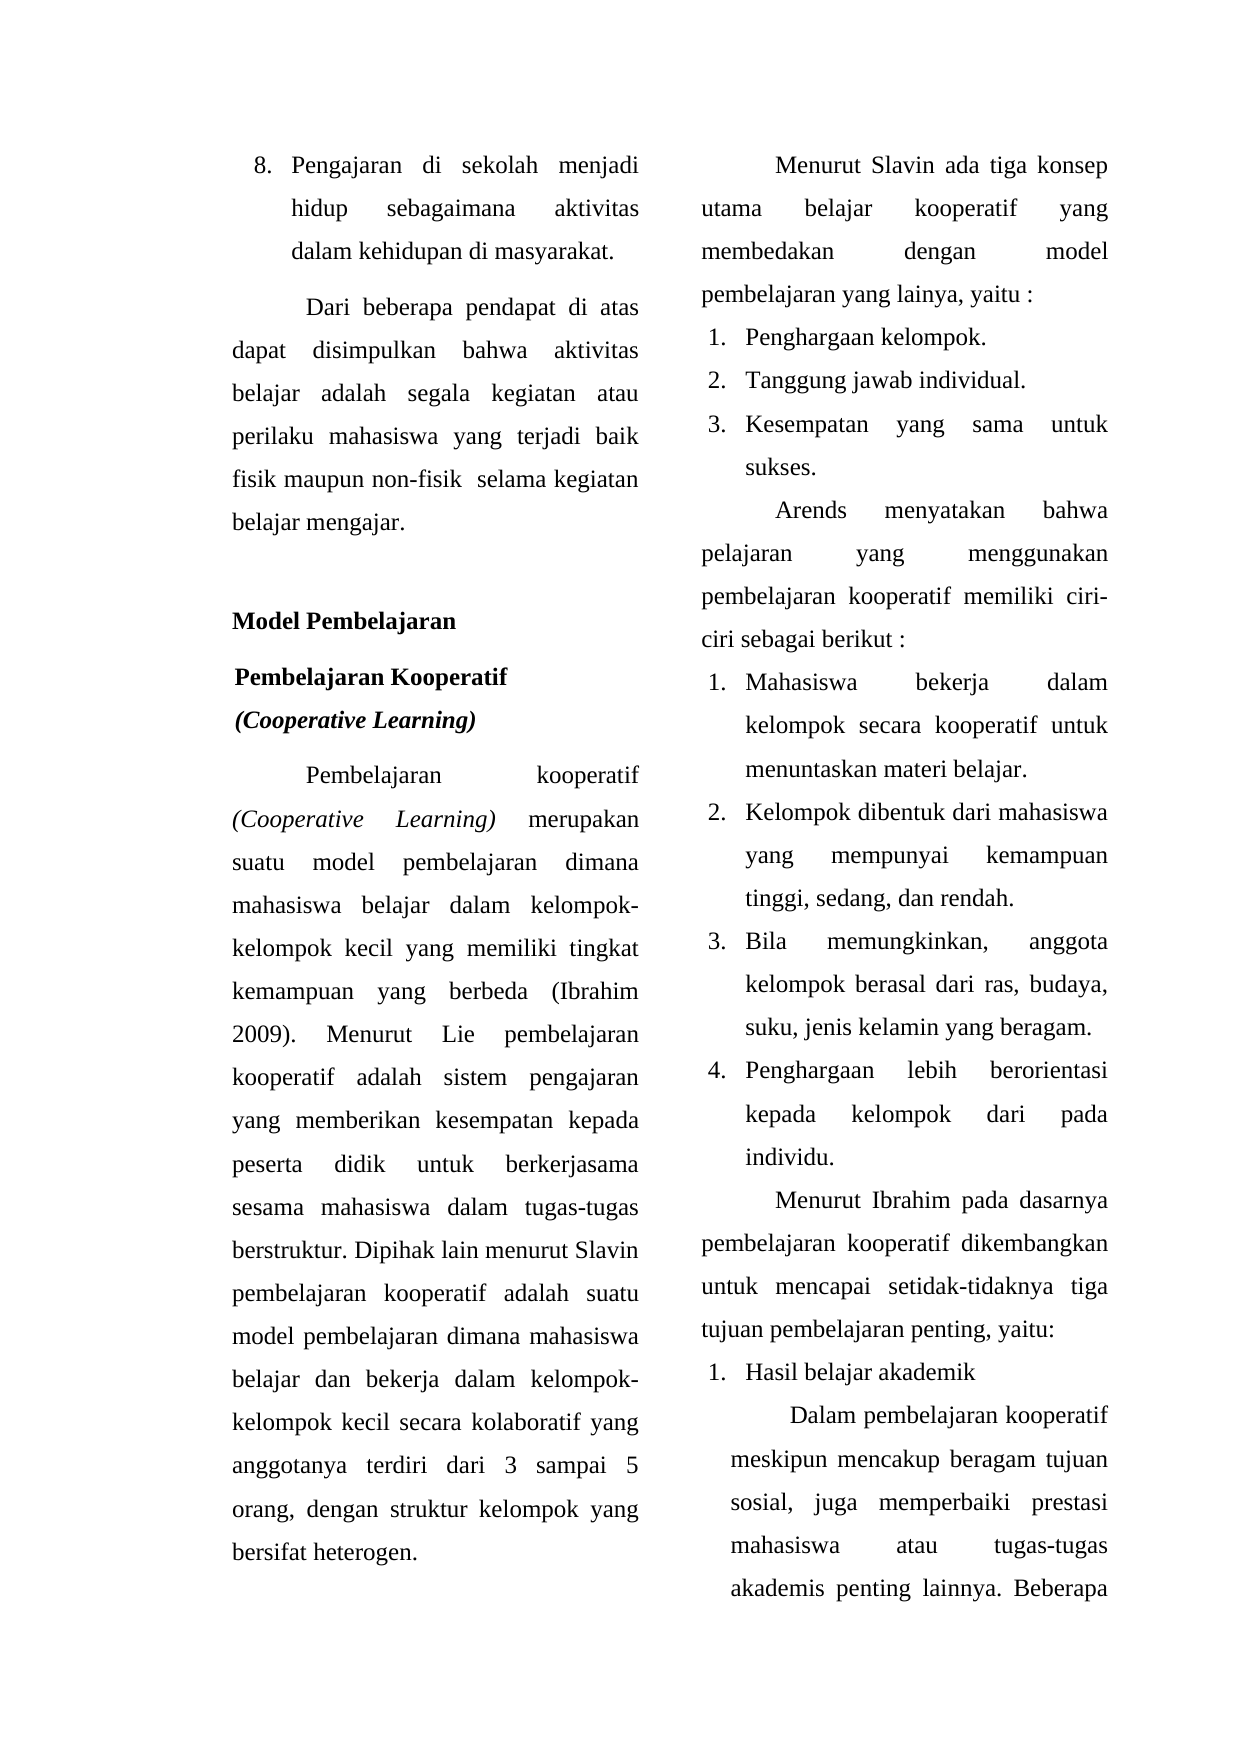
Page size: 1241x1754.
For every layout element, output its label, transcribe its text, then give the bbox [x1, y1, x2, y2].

list Arends menyatakan bahwa pelajaran yang menggunakan pembelajaran kooperatif memiliki ciri-ciri sebagai berikut : [701, 495, 1108, 653]
list Tanggung jawab individual. [708, 366, 1108, 394]
list Pengajaran di sekolah menjadi hidup sebagaimana aktivitas dalam kehidupan di masyarakat. [253, 150, 639, 265]
list Menurut Ibrahim pada dasarnya pembelajaran kooperatif dikembangkan untuk mencapai setidak-tidaknya tiga tujuan pembelajaran penting, yaitu: [701, 1185, 1108, 1343]
text Dari beberapa pendapat di atas dapat disimpulkan bahwa aktivitas belajar adalah segala kegiatan atau perilaku mahasiswa yang terjadi baik fisik maupun non-fisik selama kegiatan belajar mengajar. [232, 292, 639, 536]
list Penghargaan lebih berorientasi kepada kelompok dari pada individu. [708, 1056, 1108, 1171]
list Menurut Slavin ada tiga konsep utama belajar kooperatif yang membedakan dengan model pembelajaran yang lainya, yaitu : [701, 150, 1108, 308]
list Kesempatan yang sama untuk sukses. [708, 409, 1108, 481]
list Hasil belajar akademik [708, 1357, 1108, 1386]
text Model Pembelajaran [187, 606, 639, 635]
list Mahasiswa bekerja dalam kelompok secara kooperatif untuk menuntaskan materi belajar. [708, 667, 1108, 782]
text Pembelajaran Kooperatif (Cooperative Learning) [234, 662, 639, 734]
list Penghargaan kelompok. [708, 322, 1108, 351]
list Bila memungkinkan, anggota kelompok berasal dari ras, budaya, suku, jenis kelamin yang beragam. [708, 926, 1108, 1041]
list Pembelajaran kooperatif (Cooperative Learning) merupakan suatu model pembelajaran dimana mahasiswa belajar dalam kelompok-kelompok kecil yang memiliki tingkat kemampuan yang berbeda (Ibrahim 2009). Menurut Lie pembelajaran kooperatif adalah sistem pengajaran yang memberikan kesempatan kepada peserta didik untuk berkerjasama sesama mahasiswa dalam tugas-tugas berstruktur. Dipihak lain menurut Slavin pembelajaran kooperatif adalah suatu model pembelajaran dimana mahasiswa belajar dan bekerja dalam kelompok-kelompok kecil secara kolaboratif yang anggotanya terdiri dari 3 sampai 5 orang, dengan struktur kelompok yang bersifat heterogen. [232, 761, 639, 1566]
list Kelompok dibentuk dari mahasiswa yang mempunyai kemampuan tinggi, sedang, dan rendah. [708, 797, 1108, 912]
